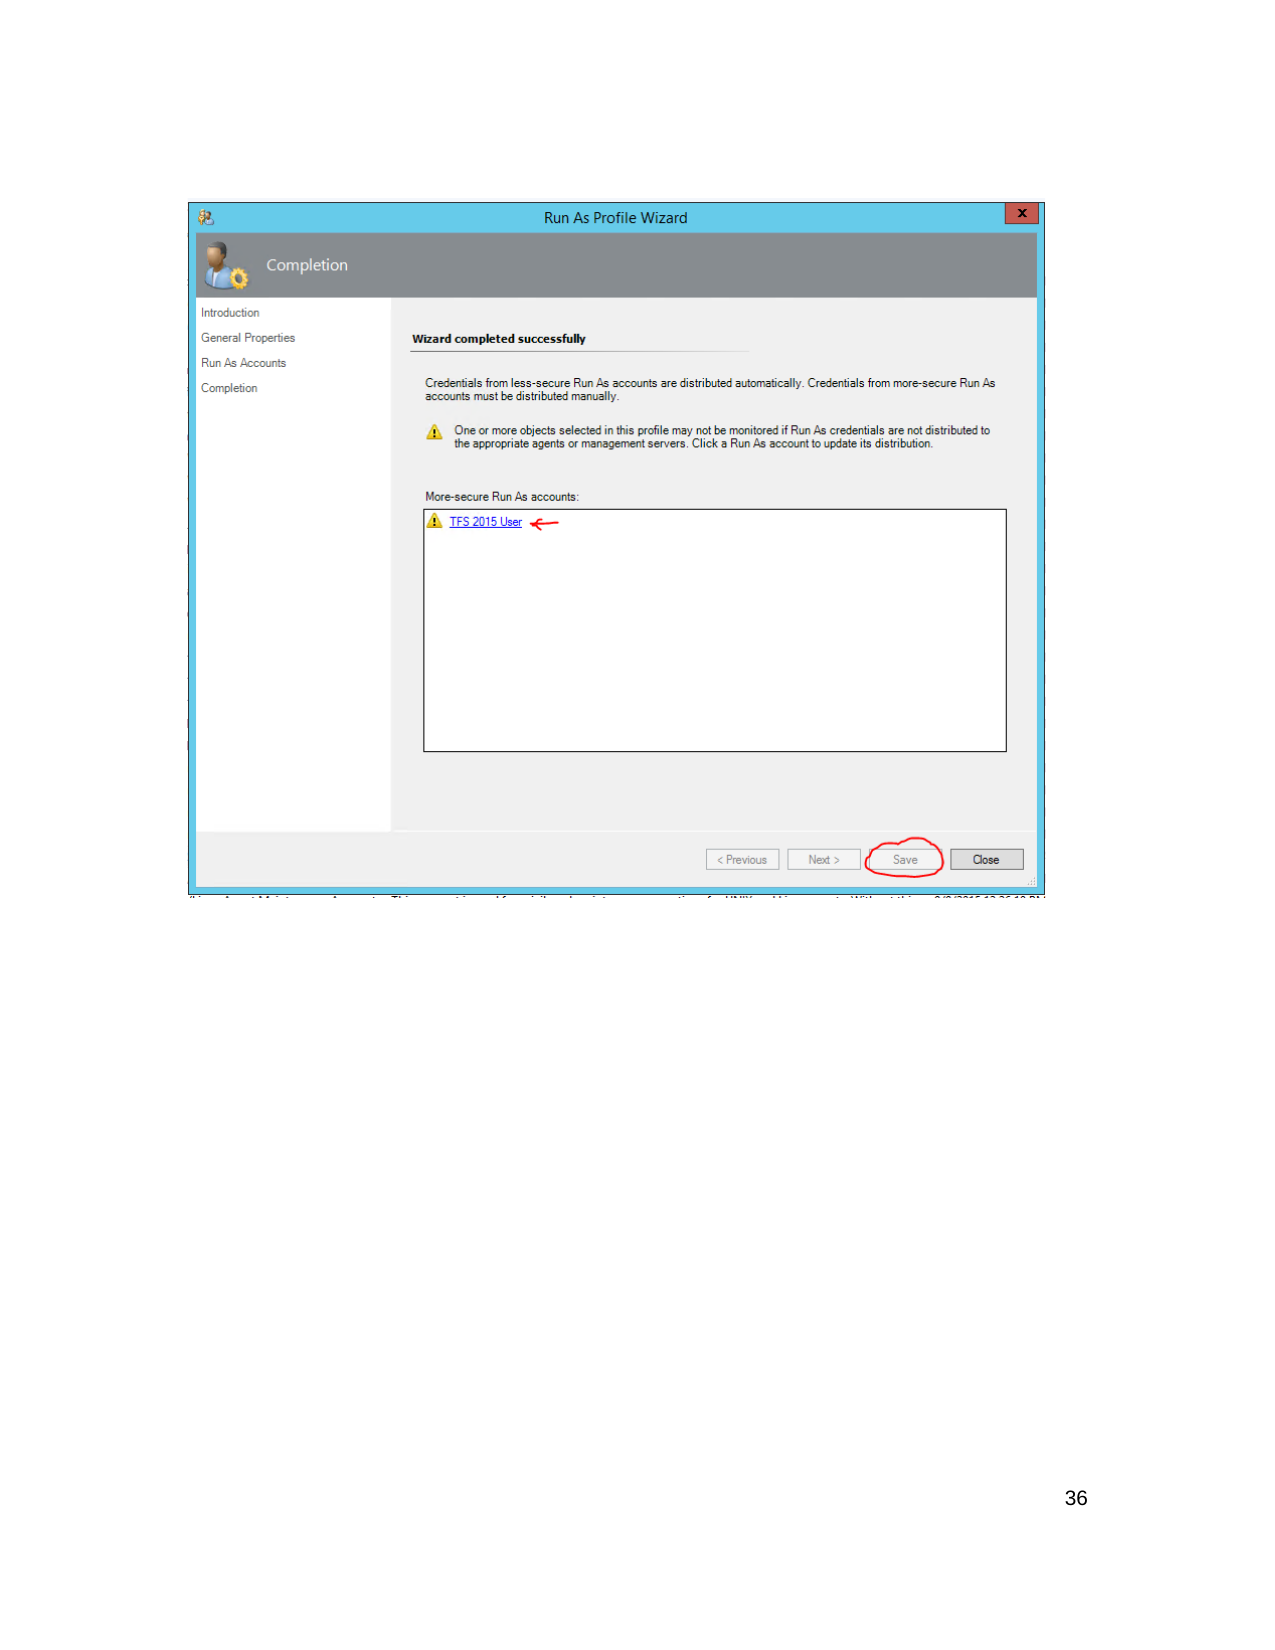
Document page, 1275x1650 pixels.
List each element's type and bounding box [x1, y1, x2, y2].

picture [187, 198, 1046, 898]
